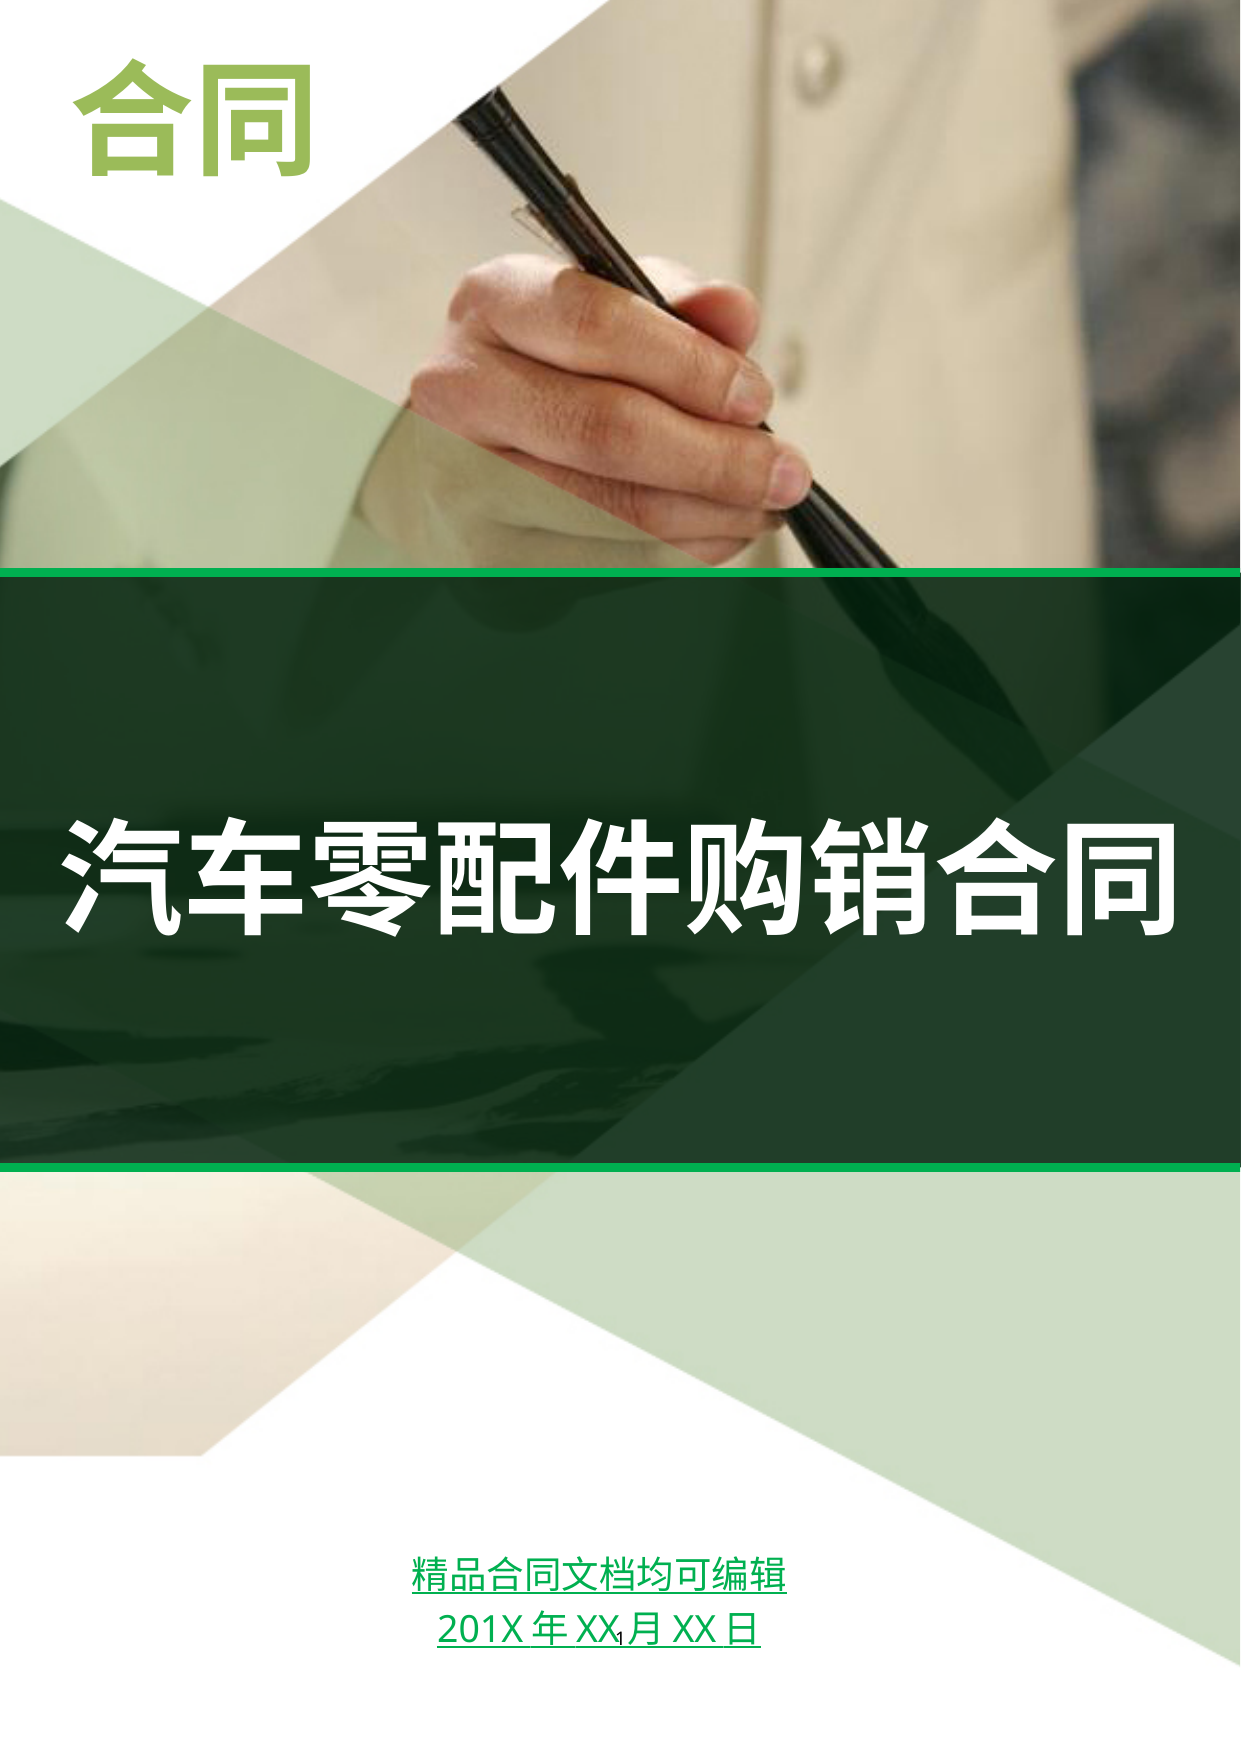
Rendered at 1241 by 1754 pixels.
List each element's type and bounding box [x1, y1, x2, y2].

picture [0, 1172, 1241, 1754]
picture [0, 0, 1241, 568]
